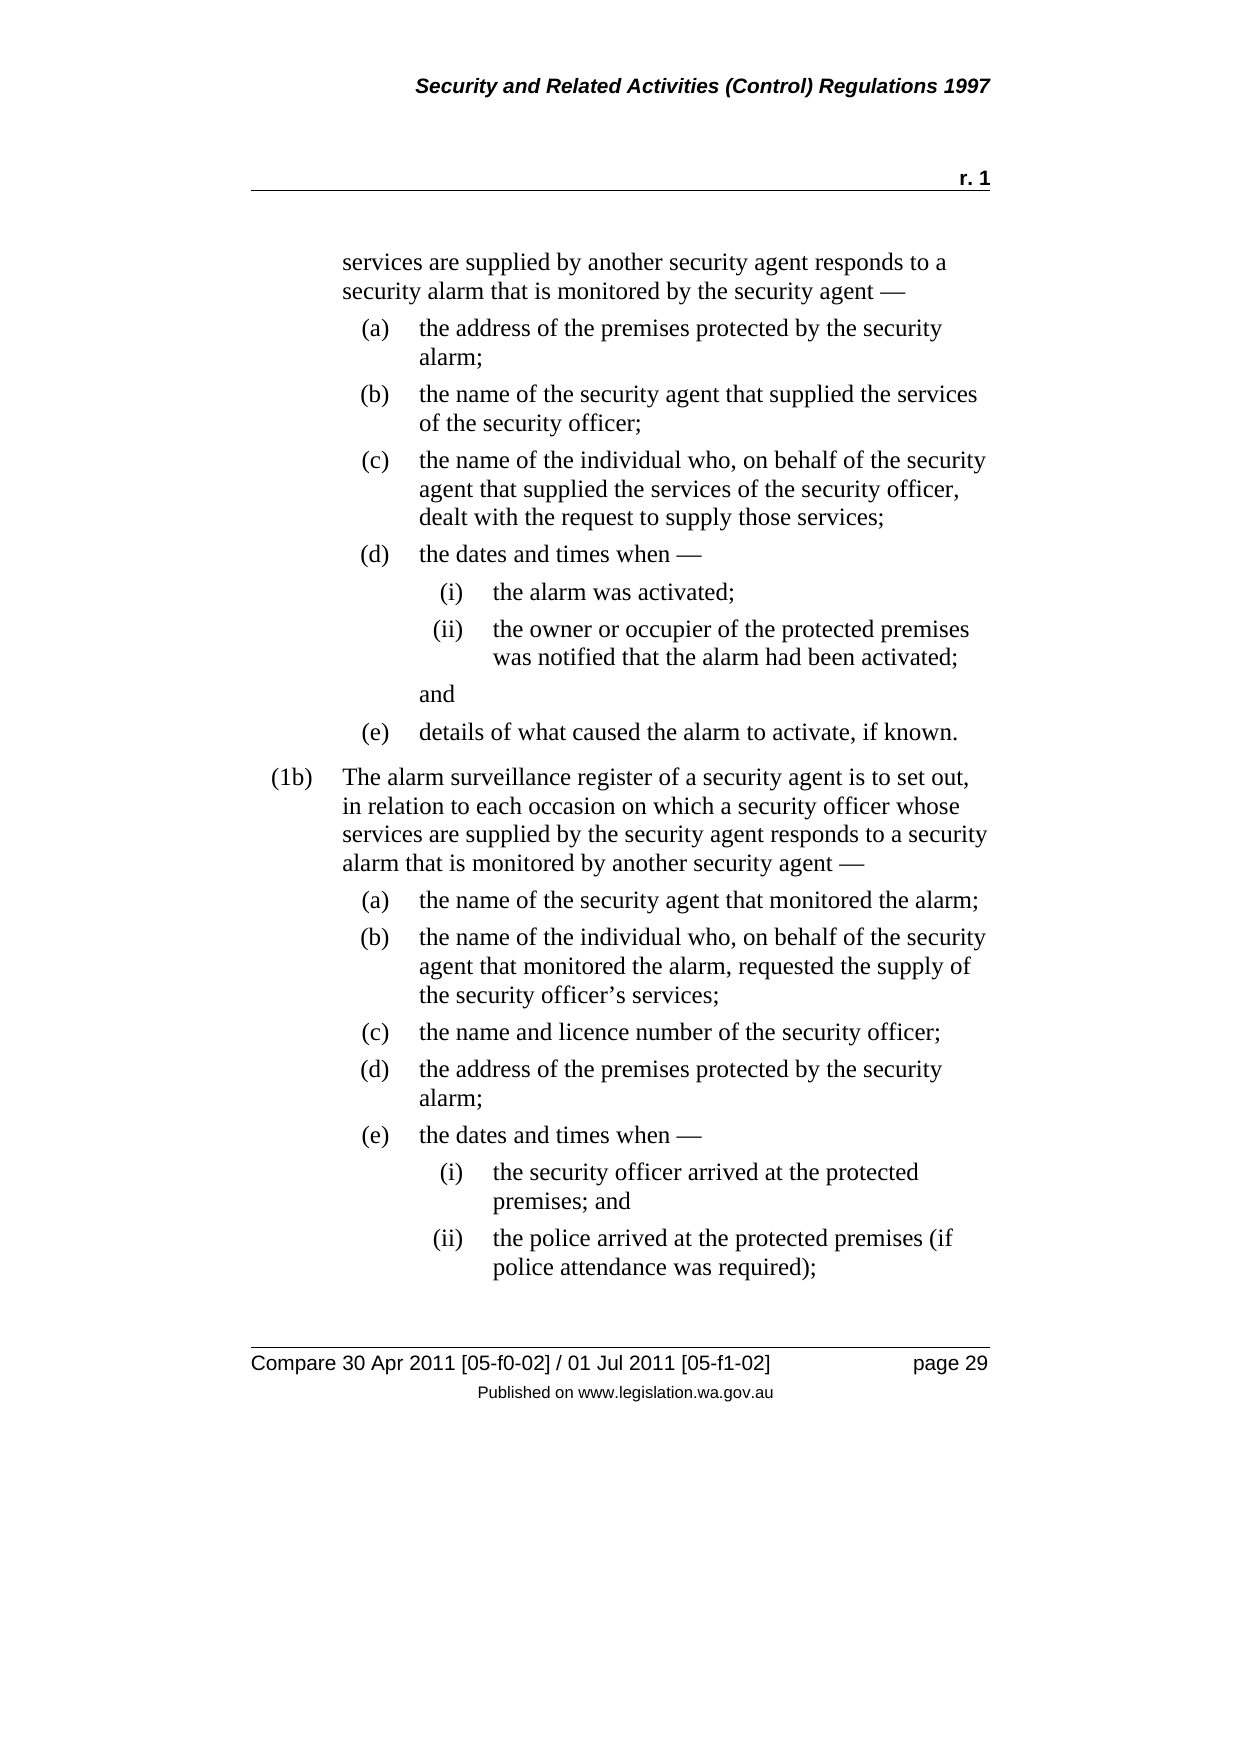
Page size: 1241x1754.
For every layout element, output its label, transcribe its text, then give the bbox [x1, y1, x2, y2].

text (c) the name and licence number of the security officer; [251, 1017, 990, 1046]
text (a) the address of the premises protected by the security alarm; [251, 313, 990, 371]
text (ii) the police arrived at the protected premises (if police attendance was required); [251, 1223, 990, 1280]
text and [251, 679, 990, 708]
text (i) the security officer arrived at the protected premises; and [251, 1157, 990, 1214]
text (ii) the owner or occupier of the protected premises was notified that the alarm had been activated; [251, 614, 990, 671]
text (d) the address of the premises protected by the security alarm; [251, 1054, 990, 1112]
text (a) the name of the security agent that monitored the alarm; [251, 885, 990, 914]
text (e) details of what caused the alarm to activate, if known. [251, 717, 990, 745]
text (i) the alarm was activated; [251, 577, 990, 605]
text (e) the dates and times when — [251, 1120, 990, 1149]
text (b) the name of the individual who, on behalf of the security agent that monitored the alarm, requested the supply of the security officer’s services; [251, 922, 990, 1009]
text (b) the name of the security agent that supplied the services of the security officer; [251, 379, 990, 437]
text (c) the name of the individual who, on behalf of the security agent that supplied the services of the security officer, dealt with the request to supply those services; [251, 445, 990, 531]
text (1b) The alarm surveillance register of a security agent is to set out, in relation to each occasion on which a security officer whose services are supplied by the security agent responds to a security alarm that is monitored by another security agent — [251, 762, 990, 877]
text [251, 247, 990, 305]
text (d) the dates and times when — [251, 539, 990, 568]
